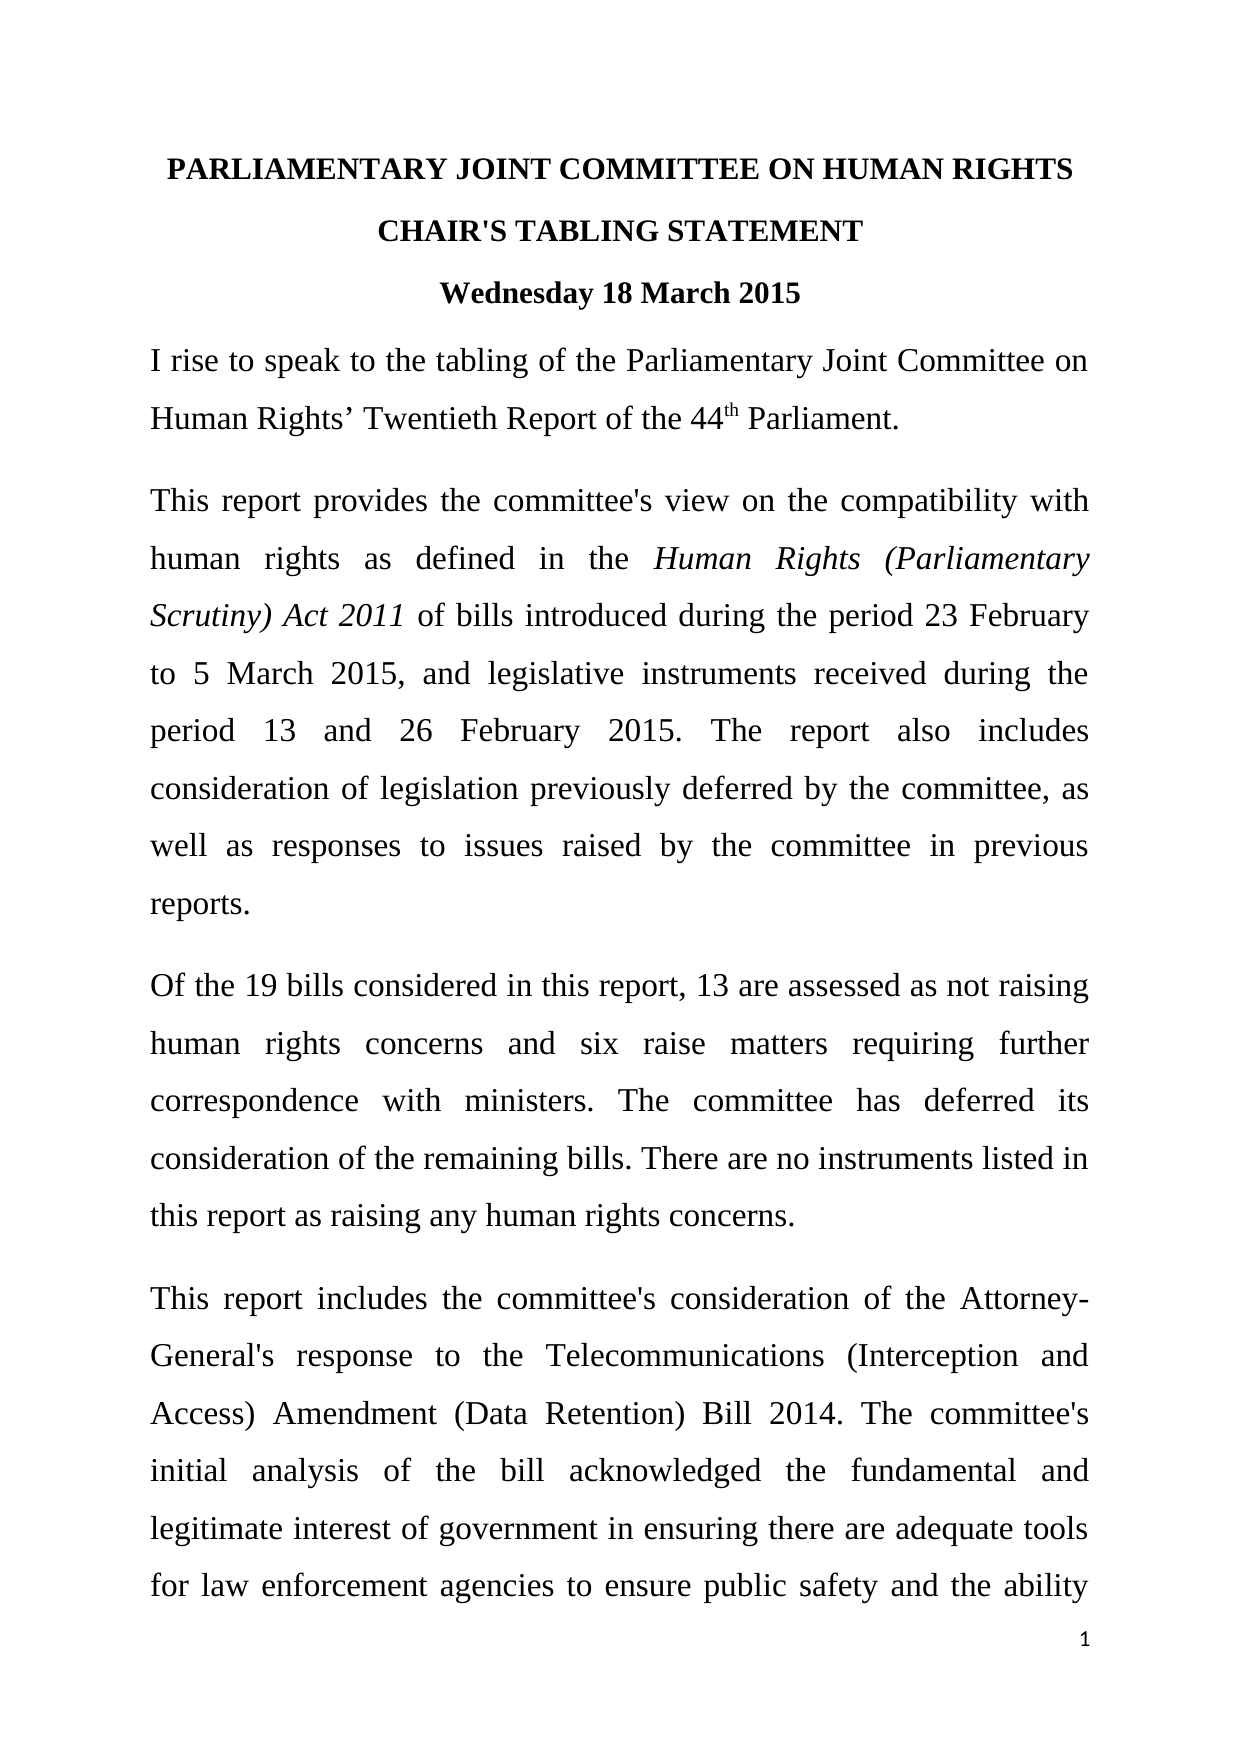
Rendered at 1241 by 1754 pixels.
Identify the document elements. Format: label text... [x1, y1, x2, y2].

text Wednesday 18 March 2015 [150, 274, 1090, 310]
text CHAIR'S TABLING STATEMENT [150, 212, 1090, 248]
text PARLIAMENTARY JOINT COMMITTEE ON HUMAN RIGHTS [150, 150, 1090, 186]
list This report provides the committee's view on the compatibility with human rights as defined in the Human Rights (Parliamentary Scrutiny) Act 2011 of bills introduced during the period 23 February to 5 March 2015, and legislative instruments received during the period 13 and 26 February 2015. The report also includes consideration of legislation previously deferred by the committee, as well as responses to issues raised by the committee in previous reports. [150, 480, 1090, 921]
text Of the 19 bills considered in this report, 13 are assessed as not raising human rights concerns and six raise matters requiring further correspondence with ministers. The committee has deferred its consideration of the remaining bills. There are no instruments listed in this report as raising any human rights concerns. [150, 965, 1090, 1234]
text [150, 1278, 1090, 1604]
text I rise to speak to the tabling of the Parliamentary Joint Committee on Human Rights’ Twentieth Report of the 44th Parliament. [150, 340, 1090, 436]
